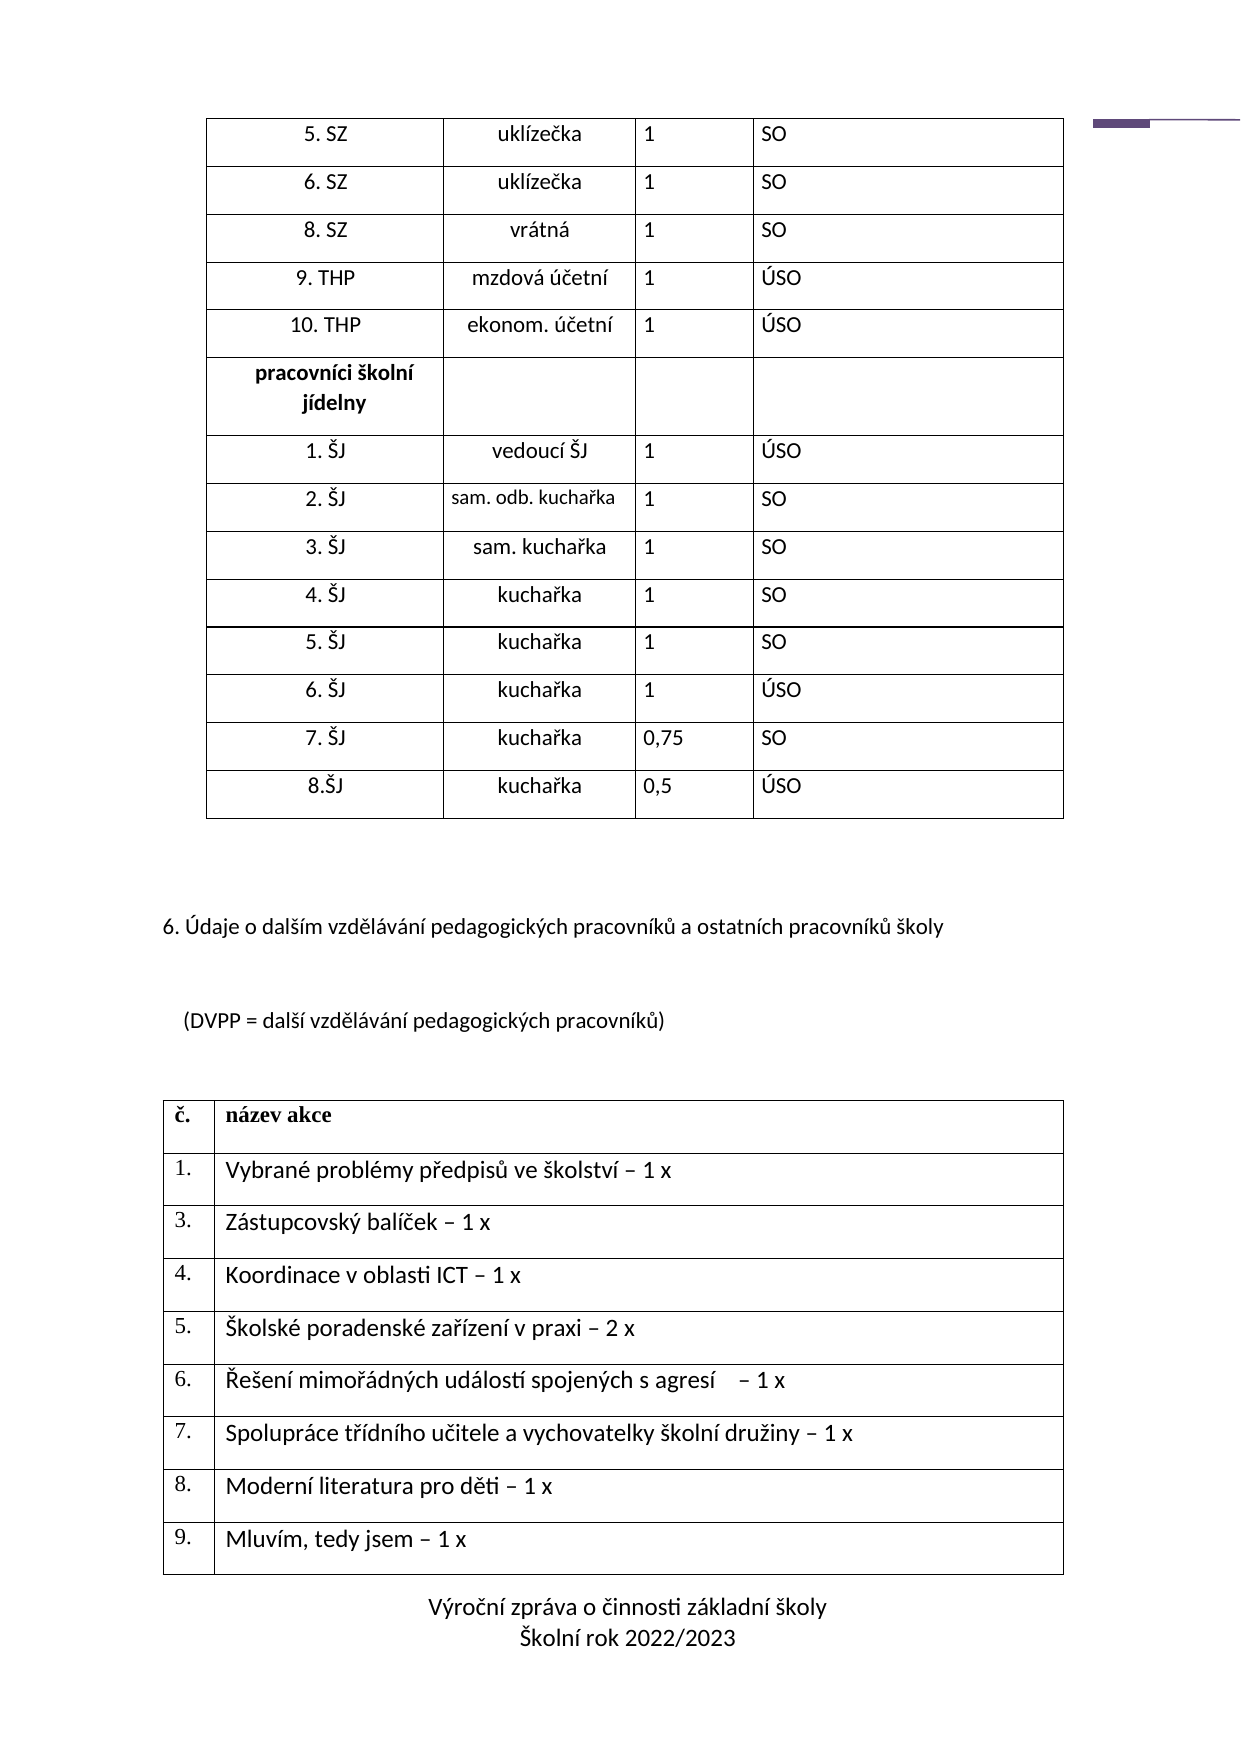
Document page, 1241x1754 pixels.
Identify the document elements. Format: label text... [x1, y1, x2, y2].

table_cell 4. ŠJ [207, 580, 443, 626]
table_cell Koordinace v oblasti ICT – 1 x [215, 1259, 1063, 1311]
table_cell ÚSO [754, 675, 1063, 722]
table_cell 3. [164, 1206, 214, 1258]
table_cell pracovníci školní jídelny [207, 358, 443, 435]
table_cell 1 [636, 167, 753, 214]
table_cell [636, 358, 753, 435]
table_cell SO [754, 723, 1063, 770]
table_cell 10. THP [207, 310, 443, 357]
table_cell mzdová účetní [444, 263, 635, 309]
table_cell 1 [636, 675, 753, 722]
table_cell 1 [636, 263, 753, 309]
table_cell vedoucí ŠJ [444, 436, 635, 483]
table_cell kuchařka [444, 675, 635, 722]
table_cell SO [754, 167, 1063, 214]
table_cell 5. ŠJ [207, 628, 443, 674]
table_cell 7. [164, 1417, 214, 1469]
table_cell 1 [636, 215, 753, 262]
table_cell 5. SZ [207, 119, 443, 166]
table_cell 1 [636, 580, 753, 626]
table_cell kuchařka [444, 628, 635, 674]
table_cell [444, 358, 635, 435]
table_cell vrátná [444, 215, 635, 262]
table_cell Moderní literatura pro děti – 1 x [215, 1470, 1063, 1522]
table_cell 4. [164, 1259, 214, 1311]
table_cell kuchařka [444, 723, 635, 770]
table_cell Vybrané problémy předpisů ve školství – 1 x [215, 1154, 1063, 1205]
table_cell ekonom. účetní [444, 310, 635, 357]
table_cell SO [754, 580, 1063, 626]
table_cell ÚSO [754, 436, 1063, 483]
table_cell SO [754, 532, 1063, 579]
table_cell 6. ŠJ [207, 675, 443, 722]
table_cell 0,75 [636, 723, 753, 770]
table_cell kuchařka [444, 771, 635, 818]
table_cell 1. ŠJ [207, 436, 443, 483]
table_cell Mluvím, tedy jsem – 1 x [215, 1523, 1063, 1574]
table_cell Zástupcovský balíček – 1 x [215, 1206, 1063, 1258]
table_cell SO [754, 215, 1063, 262]
table_header název akce [215, 1101, 1063, 1153]
table_cell uklízečka [444, 119, 635, 166]
table_cell ÚSO [754, 263, 1063, 309]
text (DVPP = další vzdělávání pedagogických pracovníků) [162, 1006, 1093, 1034]
table_cell 9. [164, 1523, 214, 1574]
table_cell uklízečka [444, 167, 635, 214]
table_cell ÚSO [754, 771, 1063, 818]
table_cell SO [754, 628, 1063, 674]
table_cell 0,5 [636, 771, 753, 818]
table_cell [754, 358, 1063, 435]
table_cell SO [754, 119, 1063, 166]
table_cell 2. ŠJ [207, 484, 443, 531]
table_header č. [164, 1101, 214, 1153]
table_cell sam. kuchařka [444, 532, 635, 579]
table_cell 1 [636, 119, 753, 166]
table_cell Školské poradenské zařízení v praxi – 2 x [215, 1312, 1063, 1363]
table_cell 6. [164, 1365, 214, 1416]
table_cell kuchařka [444, 580, 635, 626]
table_cell 1 [636, 310, 753, 357]
table_cell ÚSO [754, 310, 1063, 357]
table_cell 1 [636, 484, 753, 531]
table_cell sam. odb. kuchařka [444, 484, 635, 531]
table_cell 1 [636, 628, 753, 674]
table_cell 1 [636, 436, 753, 483]
table_cell 6. SZ [207, 167, 443, 214]
table_cell 8. [164, 1470, 214, 1522]
table_cell 1. [164, 1154, 214, 1205]
table_cell Spolupráce třídního učitele a vychovatelky školní družiny – 1 x [215, 1417, 1063, 1469]
table_cell 3. ŠJ [207, 532, 443, 579]
table_cell 5. [164, 1312, 214, 1363]
table_cell 1 [636, 532, 753, 579]
text 6. Údaje o dalším vzdělávání pedagogických pracovníků a ostatních pracovníků školy [162, 912, 1093, 941]
table_cell 7. ŠJ [207, 723, 443, 770]
table_cell 9. THP [207, 263, 443, 309]
table_cell 8.ŠJ [207, 771, 443, 818]
table_cell 8. SZ [207, 215, 443, 262]
table_cell SO [754, 484, 1063, 531]
table_cell Řešení mimořádných událostí spojených s agresí – 1 x [215, 1365, 1063, 1416]
